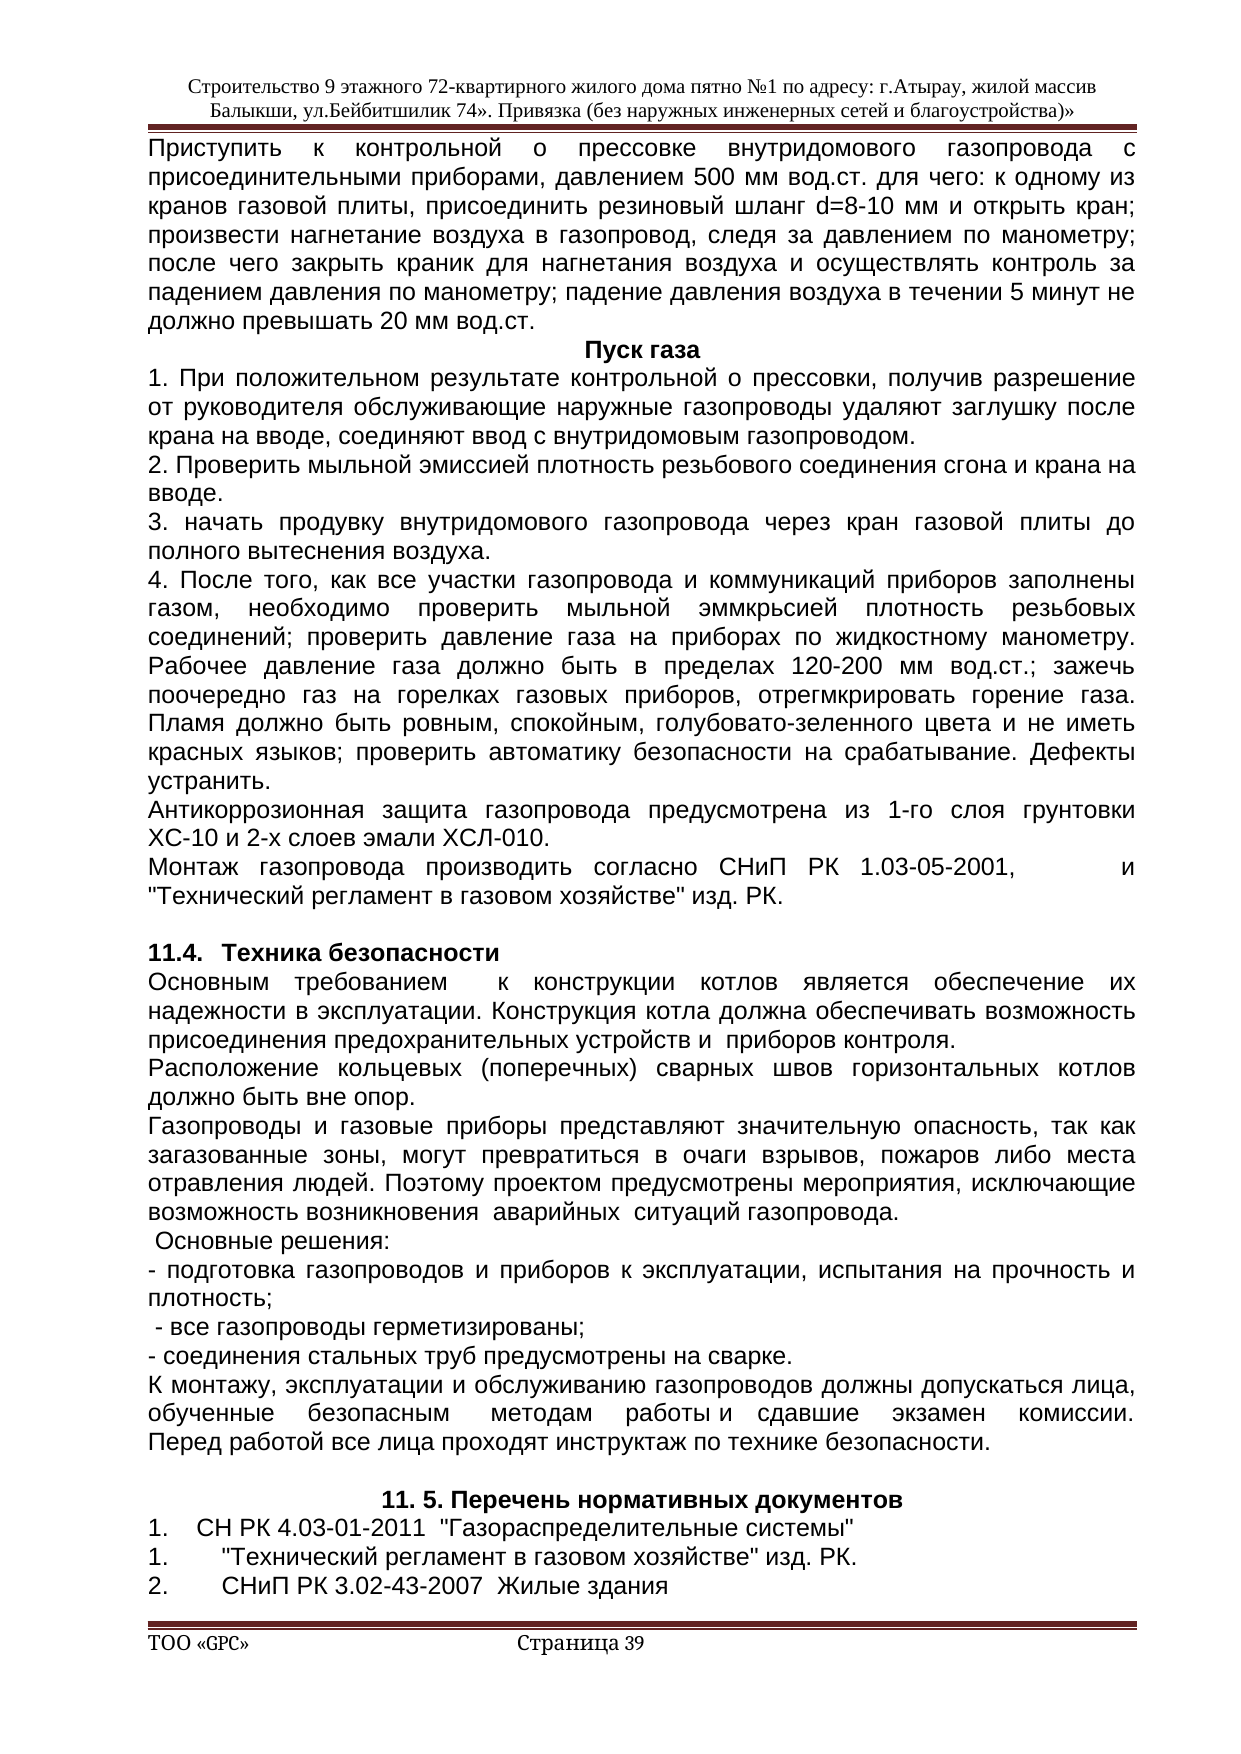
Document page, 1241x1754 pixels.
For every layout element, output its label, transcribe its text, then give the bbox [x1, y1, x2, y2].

text 11.4. Техника безопасности [148, 938, 1137, 967]
text Антикоррозионная защита газопровода предусмотрена из 1-го слоя грунтовки ХС-10 и 2-х слоев эмали ХСЛ-010. [148, 795, 1137, 852]
text 3. начать продувку внутридомового газопровода через кран газовой плиты до полного вытеснения воздуха. [148, 507, 1137, 565]
text 2. СНиП РК 3.02-43-2007 Жилые здания [148, 1571, 1137, 1600]
text Монтаж газопровода производить согласно СНиП РК 1.03-05-2001, и "Технический регламент в газовом хозяйстве" изд. РК. [148, 852, 1137, 910]
text 1. СН РК 4.03-01-2011 "Газораспределительные системы" [148, 1513, 1137, 1542]
text Основные решения: [148, 1226, 1137, 1255]
text - подготовка газопроводов и приборов к эксплуатации, испытания на прочность и плотность; [148, 1255, 1137, 1312]
text - все газопроводы герметизированы; [148, 1312, 1137, 1341]
text 1. "Технический регламент в газовом хозяйстве" изд. РК. [148, 1542, 1137, 1571]
text К монтажу, эксплуатации и обслуживанию газопроводов должны допускаться лица, обученные безопасным методам работы и сдавшие экзамен комиссии. Перед работой все лица проходят инструктаж по технике безопасности. [148, 1370, 1137, 1456]
text Основным требованием к конструкции котлов является обеспечение их надежности в эксплуатации. Конструкция котла должна обеспечивать возможность присоединения предохранительных устройств и приборов контроля. [148, 967, 1137, 1053]
text 1. При положительном результате контрольной о прессовки, получив разрешение от руководителя обслуживающие наружные газопроводы удаляют заглушку после крана на вводе, соединяют ввод с внутридомовым газопроводом. [148, 363, 1137, 450]
text Приступить к контрольной о прессовке внутридомового газопровода с присоединительными приборами, давлением 500 мм вод.ст. для чего: к одному из кранов газовой плиты, присоединить резиновый шланг d=8-10 мм и открыть кран; произвести нагнетание воздуха в газопровод, следя за давлением по манометру; после чего закрыть краник для нагнетания воздуха и осуществлять контроль за падением давления по манометру; падение давления воздуха в течении 5 минут не должно превышать 20 мм вод.ст. [148, 133, 1137, 335]
text - соединения стальных труб предусмотрены на сварке. [148, 1341, 1137, 1370]
text 11. 5. Перечень нормативных документов [148, 1485, 1137, 1513]
text 2. Проверить мыльной эмиссией плотность резьбового соединения сгона и крана на вводе. [148, 450, 1137, 507]
text 4. После того, как все участки газопровода и коммуникаций приборов заполнены газом, необходимо проверить мыльной эммкрьсией плотность резьбовых соединений; проверить давление газа на приборах по жидкостному манометру. Рабочее давление газа должно быть в пределах 120-200 мм вод.ст.; зажечь поочередно газ на горелках газовых приборов, отрегмкрировать горение газа. Пламя должно быть ровным, спокойным, голубовато-зеленного цвета и не иметь красных языков; проверить автоматику безопасности на срабатывание. Дефекты устранить. [148, 565, 1137, 795]
text Газопроводы и газовые приборы представляют значительную опасность, так как загазованные зоны, могут превратиться в очаги взрывов, пожаров либо места отравления людей. Поэтому проектом предусмотрены мероприятия, исключающие возможность возникновения аварийных ситуаций газопровода. [148, 1111, 1137, 1226]
text Пуск газа [148, 335, 1137, 363]
text Расположение кольцевых (поперечных) сварных швов горизонтальных котлов должно быть вне опор. [148, 1053, 1137, 1111]
